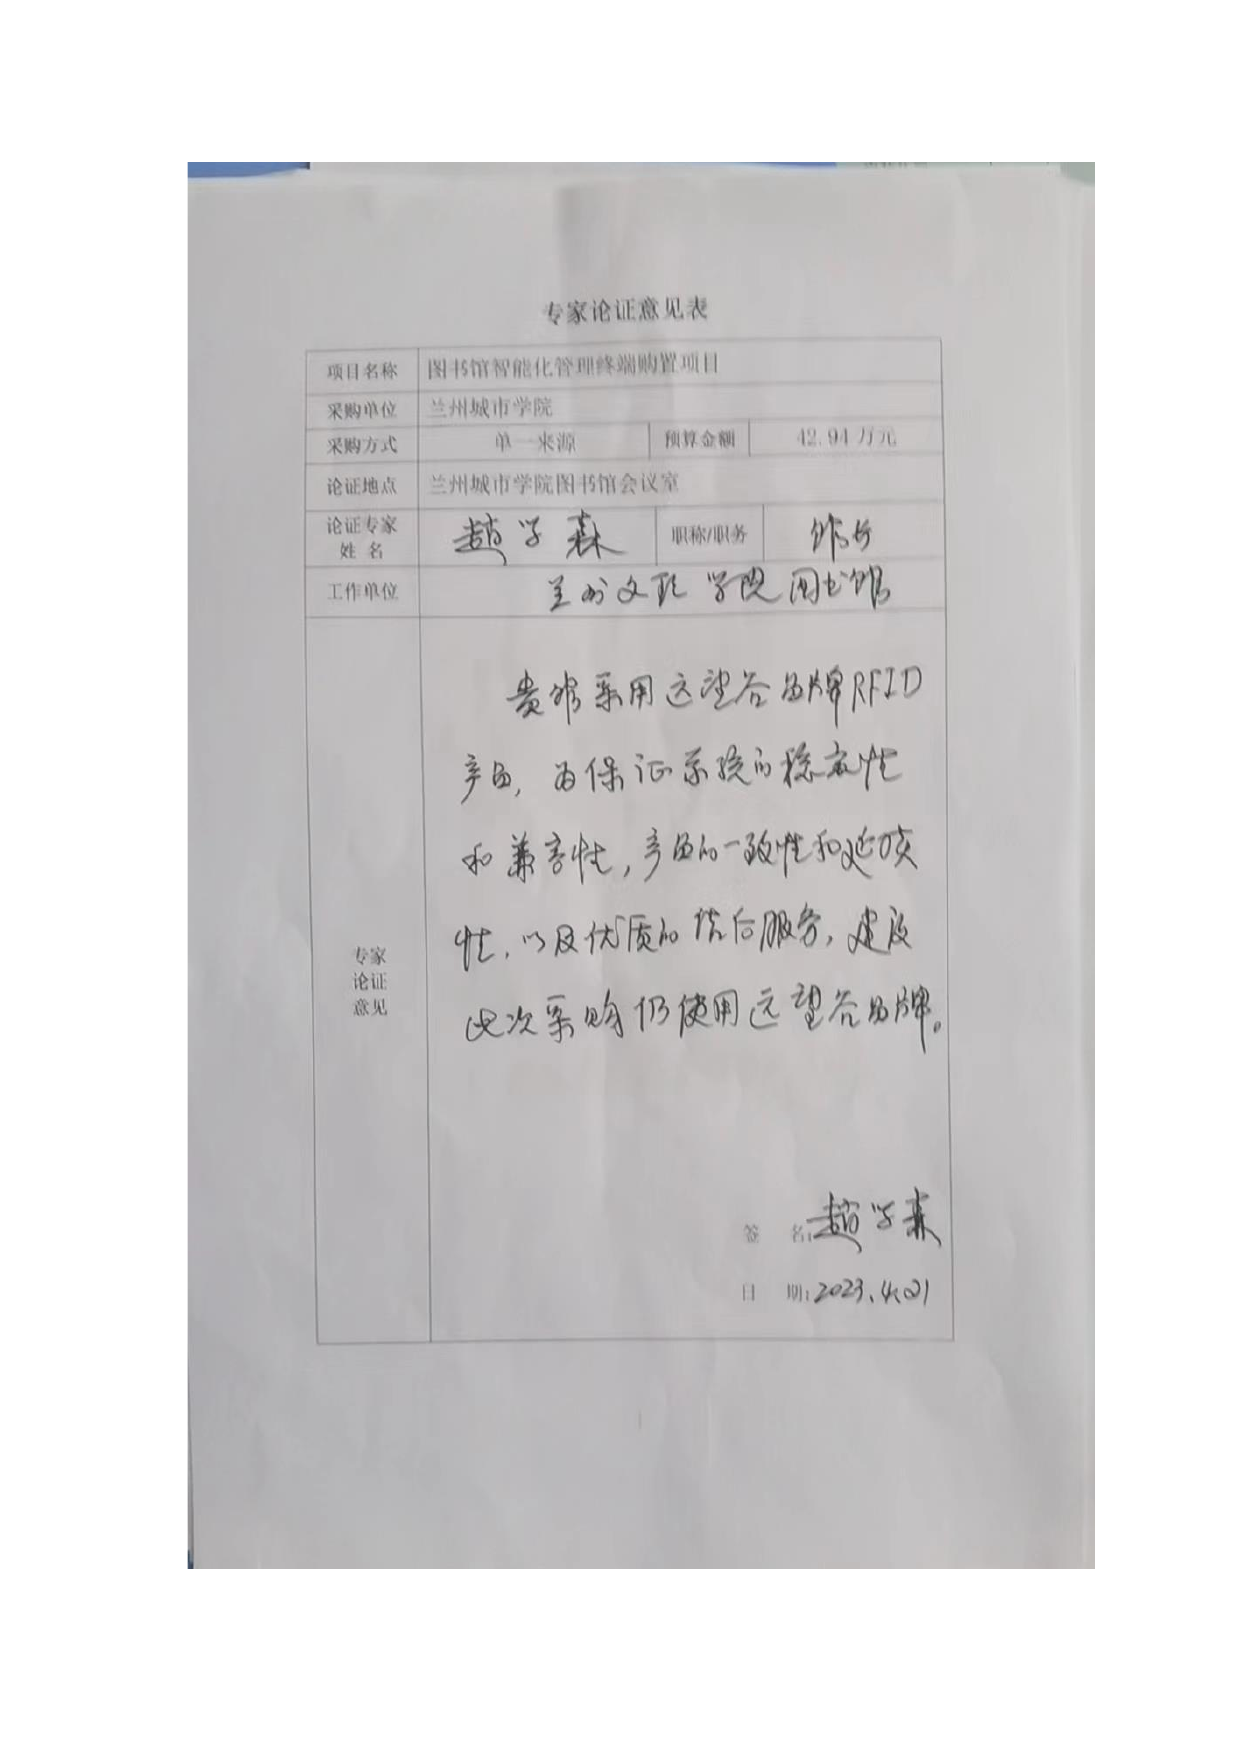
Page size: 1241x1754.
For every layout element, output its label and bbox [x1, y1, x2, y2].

picture [187, 162, 1095, 1569]
